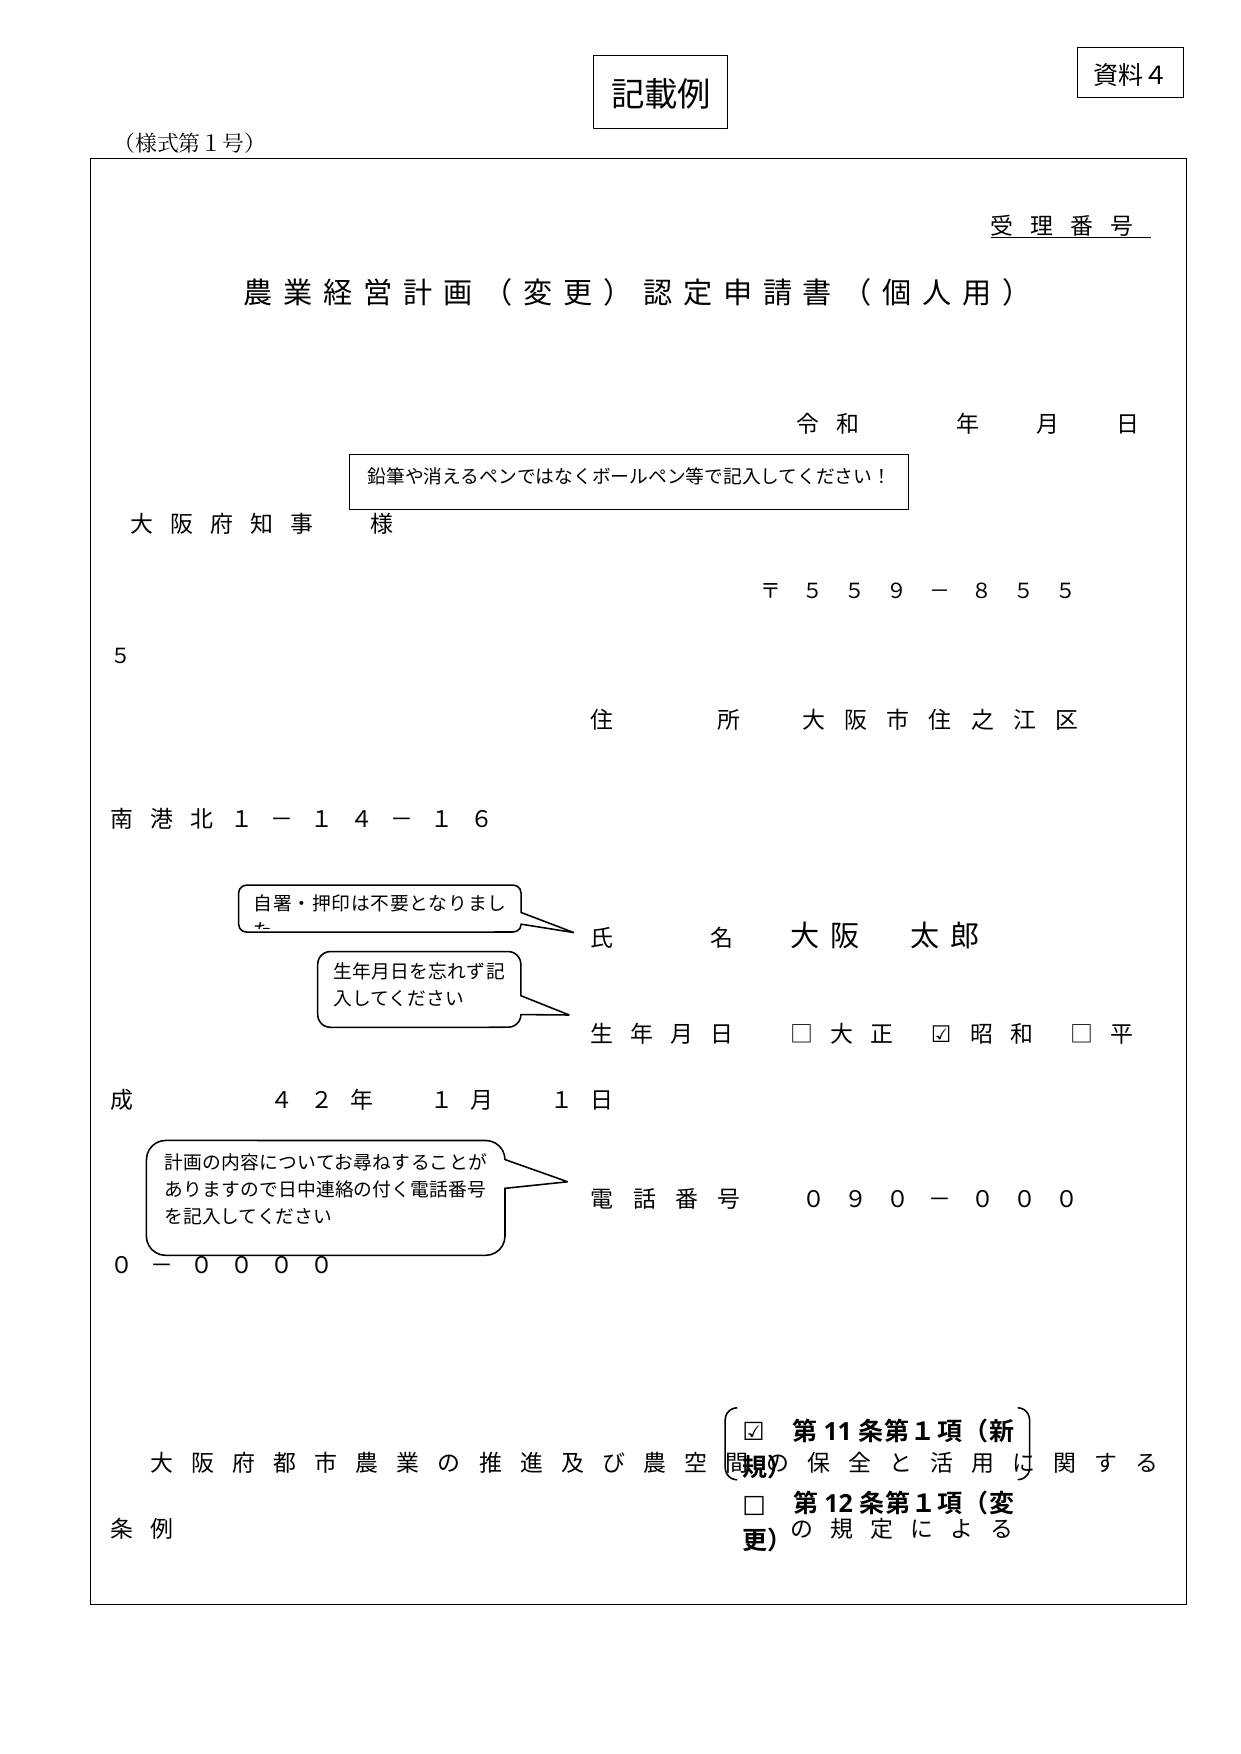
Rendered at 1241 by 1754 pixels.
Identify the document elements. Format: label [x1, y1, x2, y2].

table_header [91, 159, 1186, 1604]
